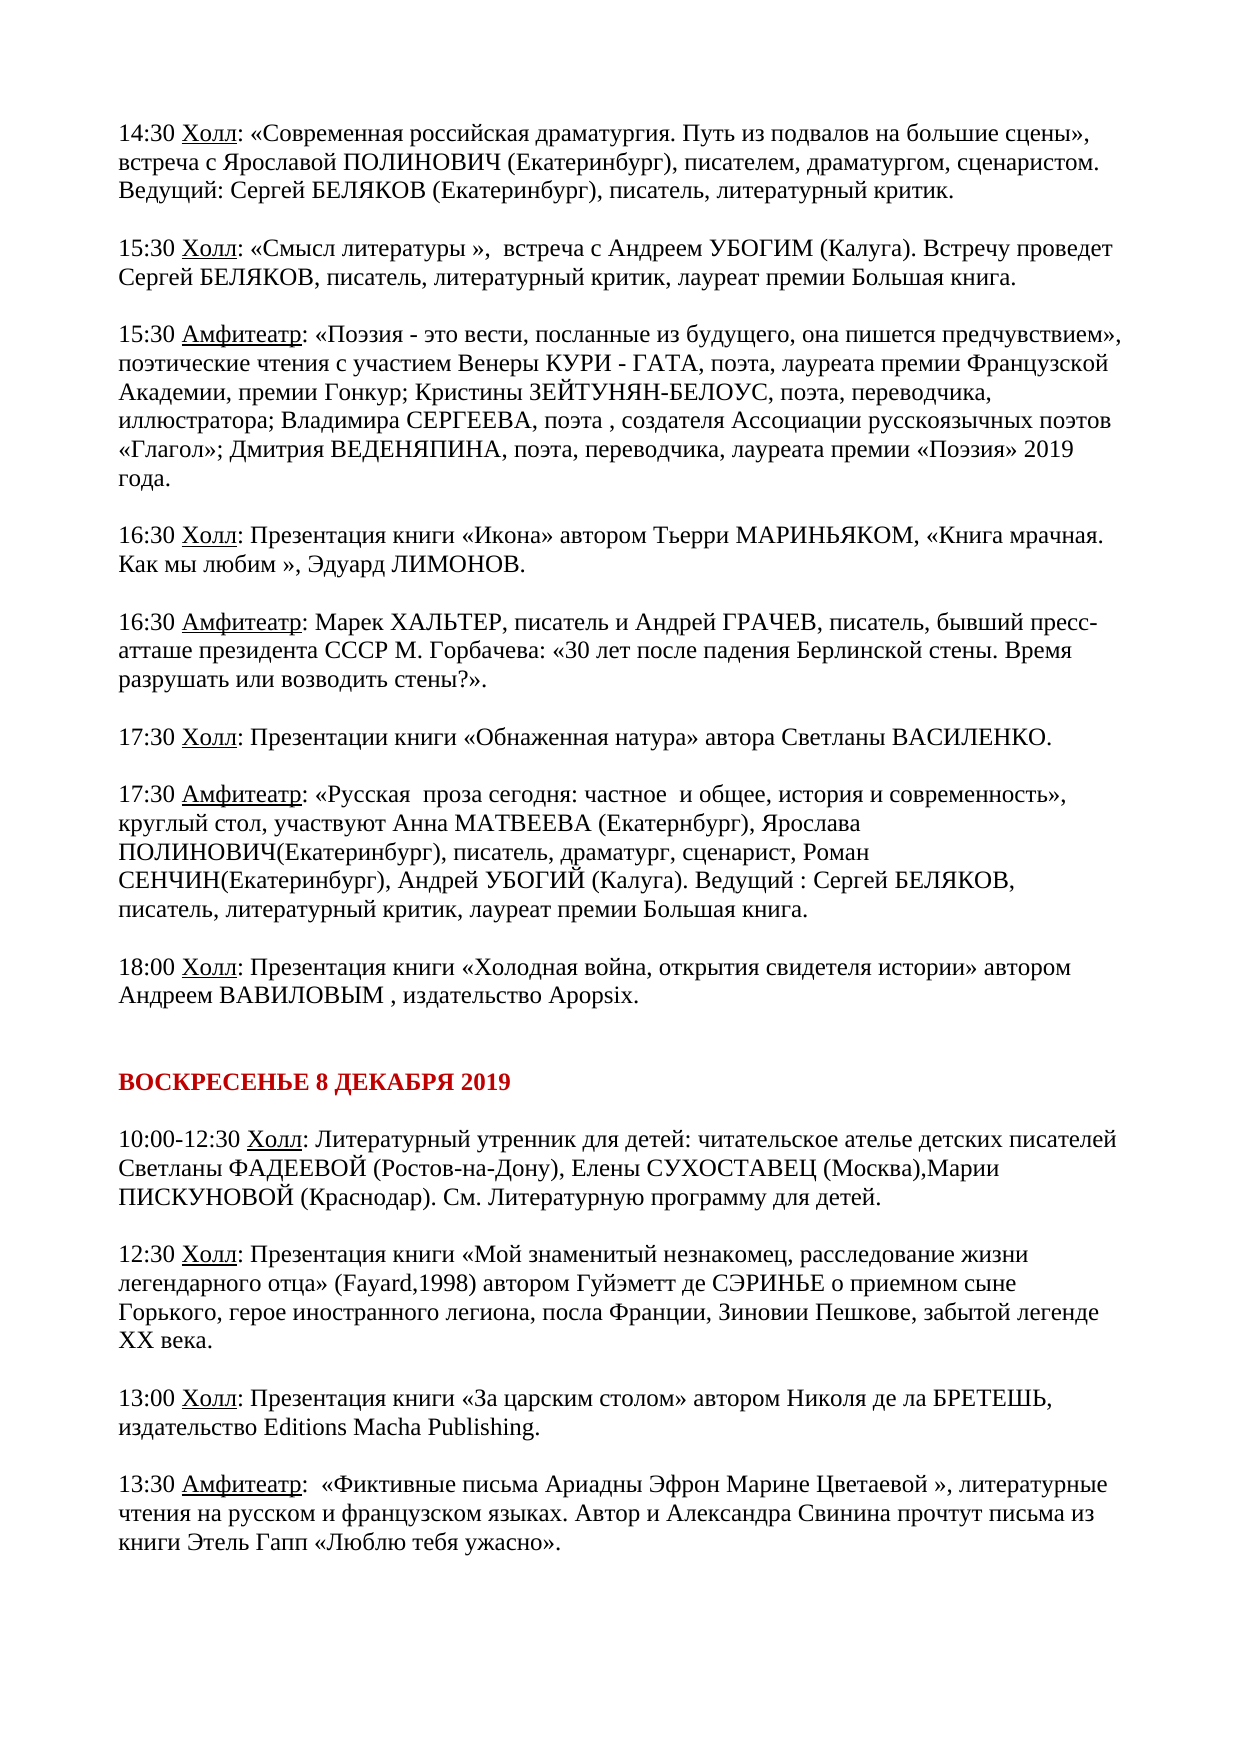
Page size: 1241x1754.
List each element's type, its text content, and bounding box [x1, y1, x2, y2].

text 15:30 Холл: «Смысл литературы », встреча с Андреем УБОГИМ (Калуга). Встречу проведет Сергей БЕЛЯКОВ, писатель, литературный критик, лауреат премии Большая книга. [118, 233, 1122, 291]
text 14:30 Холл: «Современная российская драматургия. Путь из подвалов на большие сцены», встреча с Ярославой ПОЛИНОВИЧ (Екатеринбург), писателем, драматургом, сценаристом. Ведущий: Сергей БЕЛЯКОВ (Екатеринбург), писатель, литературный критик. [118, 118, 1122, 204]
text 12:30 Холл: Презентация книги «Мой знаменитый незнакомец, расследование жизни легендарного отца» (Fayard,1998) автором Гуйэметт де СЭРИНЬЕ о приемном сыне Горького, герое иностранного легиона, посла Франции, Зиновии Пешкове, забытой легенде ХХ века. [118, 1239, 1122, 1354]
text ВОСКРЕСЕНЬЕ 8 ДЕКАБРЯ 2019 [118, 1067, 1122, 1096]
text 10:00-12:30 Холл: Литературный утренник для детей: читательское ателье детских писателей Светланы ФАДЕЕВОЙ (Ростов-на-Дону), Елены СУХОСТАВЕЦ (Москва),Марии ПИСКУНОВОЙ (Краснодар). См. Литературную программу для детей. [118, 1124, 1122, 1211]
text 17:30 Холл: Презентации книги «Обнаженная натура» автора Светланы ВАСИЛЕНКО. [118, 722, 1122, 751]
text 18:00 Холл: Презентация книги «Холодная война, открытия свидетеля истории» автором Андреем ВАВИЛОВЫМ , издательство Apopsix. [118, 952, 1122, 1009]
text 17:30 Амфитеатр: «Русская проза сегодня: частное и общее, история и современность», круглый стол, участвуют Анна МАТВЕЕВА (Екатернбург), Ярослава ПОЛИНОВИЧ(Екатеринбург), писатель, драматург, сценарист, Роман СЕНЧИН(Екатеринбург), Андрей УБОГИЙ (Калуга). Ведущий : Сергей БЕЛЯКОВ, писатель, литературный критик, лауреат премии Большая книга. [118, 779, 1122, 923]
text 16:30 Холл: Презентация книги «Икона» автором Тьерри МАРИНЬЯКОМ, «Книга мрачная. Как мы любим », Эдуард ЛИМОНОВ. [118, 521, 1122, 578]
text 13:30 Амфитеатр: «Фиктивные письма Ариадны Эфрон Марине Цветаевой », литературные чтения на русском и французском языках. Автор и Александра Свинина прочтут письма из книги Этель Гапп «Люблю тебя ужасно». [118, 1469, 1122, 1556]
text 15:30 Амфитеатр: «Поэзия - это вести, посланные из будущего, она пишется предчувствием», поэтические чтения с участием Венеры КУРИ - ГАТА, поэта, лауреата премии Французской Академии, премии Гонкур; Кристины ЗЕЙТУНЯН-БЕЛОУС, поэта, переводчика, иллюстратора; Владимира СЕРГЕЕВА, поэта , создателя Ассоциации русскоязычных поэтов «Глагол»; Дмитрия ВЕДЕНЯПИНА, поэта, переводчика, лауреата премии «Поэзия» 2019 года. [118, 319, 1122, 492]
text 16:30 Амфитеатр: Марек ХАЛЬТЕР, писатель и Андрей ГРАЧЕВ, писатель, бывший пресс-атташе президента СССР М. Горбачева: «30 лет после падения Берлинской стены. Время разрушать или возводить стены?». [118, 607, 1122, 693]
text 13:00 Холл: Презентация книги «За царским столом» автором Николя де ла БРЕТЕШЬ, издательство Editions Macha Publishing. [118, 1383, 1122, 1441]
